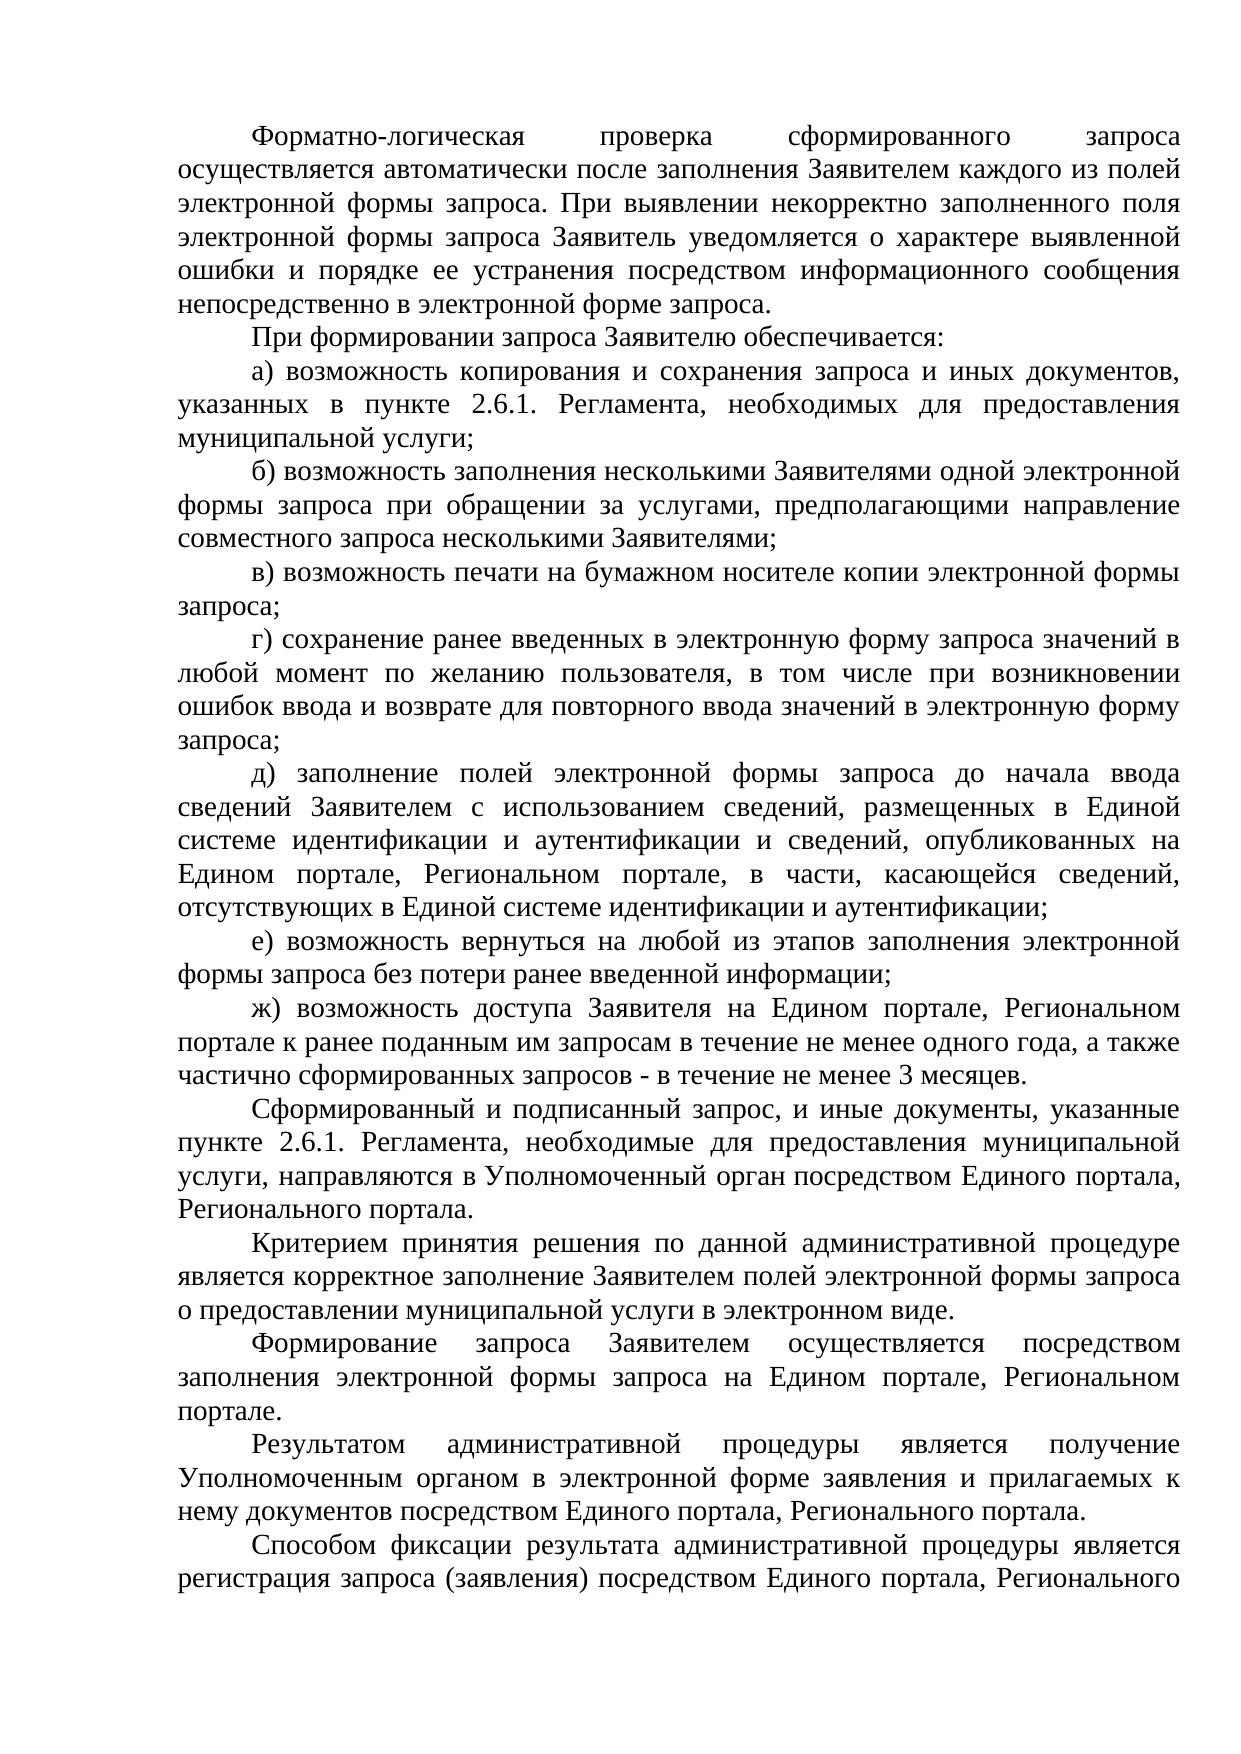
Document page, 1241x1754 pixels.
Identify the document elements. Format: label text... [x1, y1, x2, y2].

text д) заполнение полей электронной формы запроса до начала ввода сведений Заявителем с использованием сведений, размещенных в Единой системе идентификации и аутентификации и сведений, опубликованных на Едином портале, Региональном портале, в части, касающейся сведений, отсутствующих в Единой системе идентификации и аутентификации; [177, 755, 1181, 923]
text е) возможность вернуться на любой из этапов заполнения электронной формы запроса без потери ранее введенной информации; [177, 923, 1181, 990]
text Форматно-логическая проверка сформированного запроса осуществляется автоматически после заполнения Заявителем каждого из полей электронной формы запроса. При выявлении некорректно заполненного поля электронной формы запроса Заявитель уведомляется о характере выявленной ошибки и порядке ее устранения посредством информационного сообщения непосредственно в электронной форме запроса. [177, 118, 1181, 319]
text Результатом административной процедуры является получение Уполномоченным органом в электронной форме заявления и прилагаемых к нему документов посредством Единого портала, Регионального портала. [177, 1426, 1181, 1527]
text г) сохранение ранее введенных в электронную форму запроса значений в любой момент по желанию пользователя, в том числе при возникновении ошибок ввода и возврате для повторного ввода значений в электронную форму запроса; [177, 621, 1181, 755]
text ж) возможность доступа Заявителя на Едином портале, Региональном портале к ранее поданным им запросам в течение не менее одного года, а также частично сформированных запросов - в течение не менее 3 месяцев. [177, 990, 1181, 1091]
text Сформированный и подписанный запрос, и иные документы, указанные пункте 2.6.1. Регламента, необходимые для предоставления муниципальной услуги, направляются в Уполномоченный орган посредством Единого портала, Регионального портала. [177, 1091, 1181, 1225]
text в) возможность печати на бумажном носителе копии электронной формы запроса; [177, 554, 1181, 621]
text При формировании запроса Заявителю обеспечивается: [177, 319, 1181, 353]
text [177, 1527, 1181, 1594]
text б) возможность заполнения несколькими Заявителями одной электронной формы запроса при обращении за услугами, предполагающими направление совместного запроса несколькими Заявителями; [177, 453, 1181, 554]
text Формирование запроса Заявителем осуществляется посредством заполнения электронной формы запроса на Едином портале, Региональном портале. [177, 1326, 1181, 1426]
text Критерием принятия решения по данной административной процедуре является корректное заполнение Заявителем полей электронной формы запроса о предоставлении муниципальной услуги в электронном виде. [177, 1225, 1181, 1326]
text а) возможность копирования и сохранения запроса и иных документов, указанных в пункте 2.6.1. Регламента, необходимых для предоставления муниципальной услуги; [177, 353, 1181, 453]
